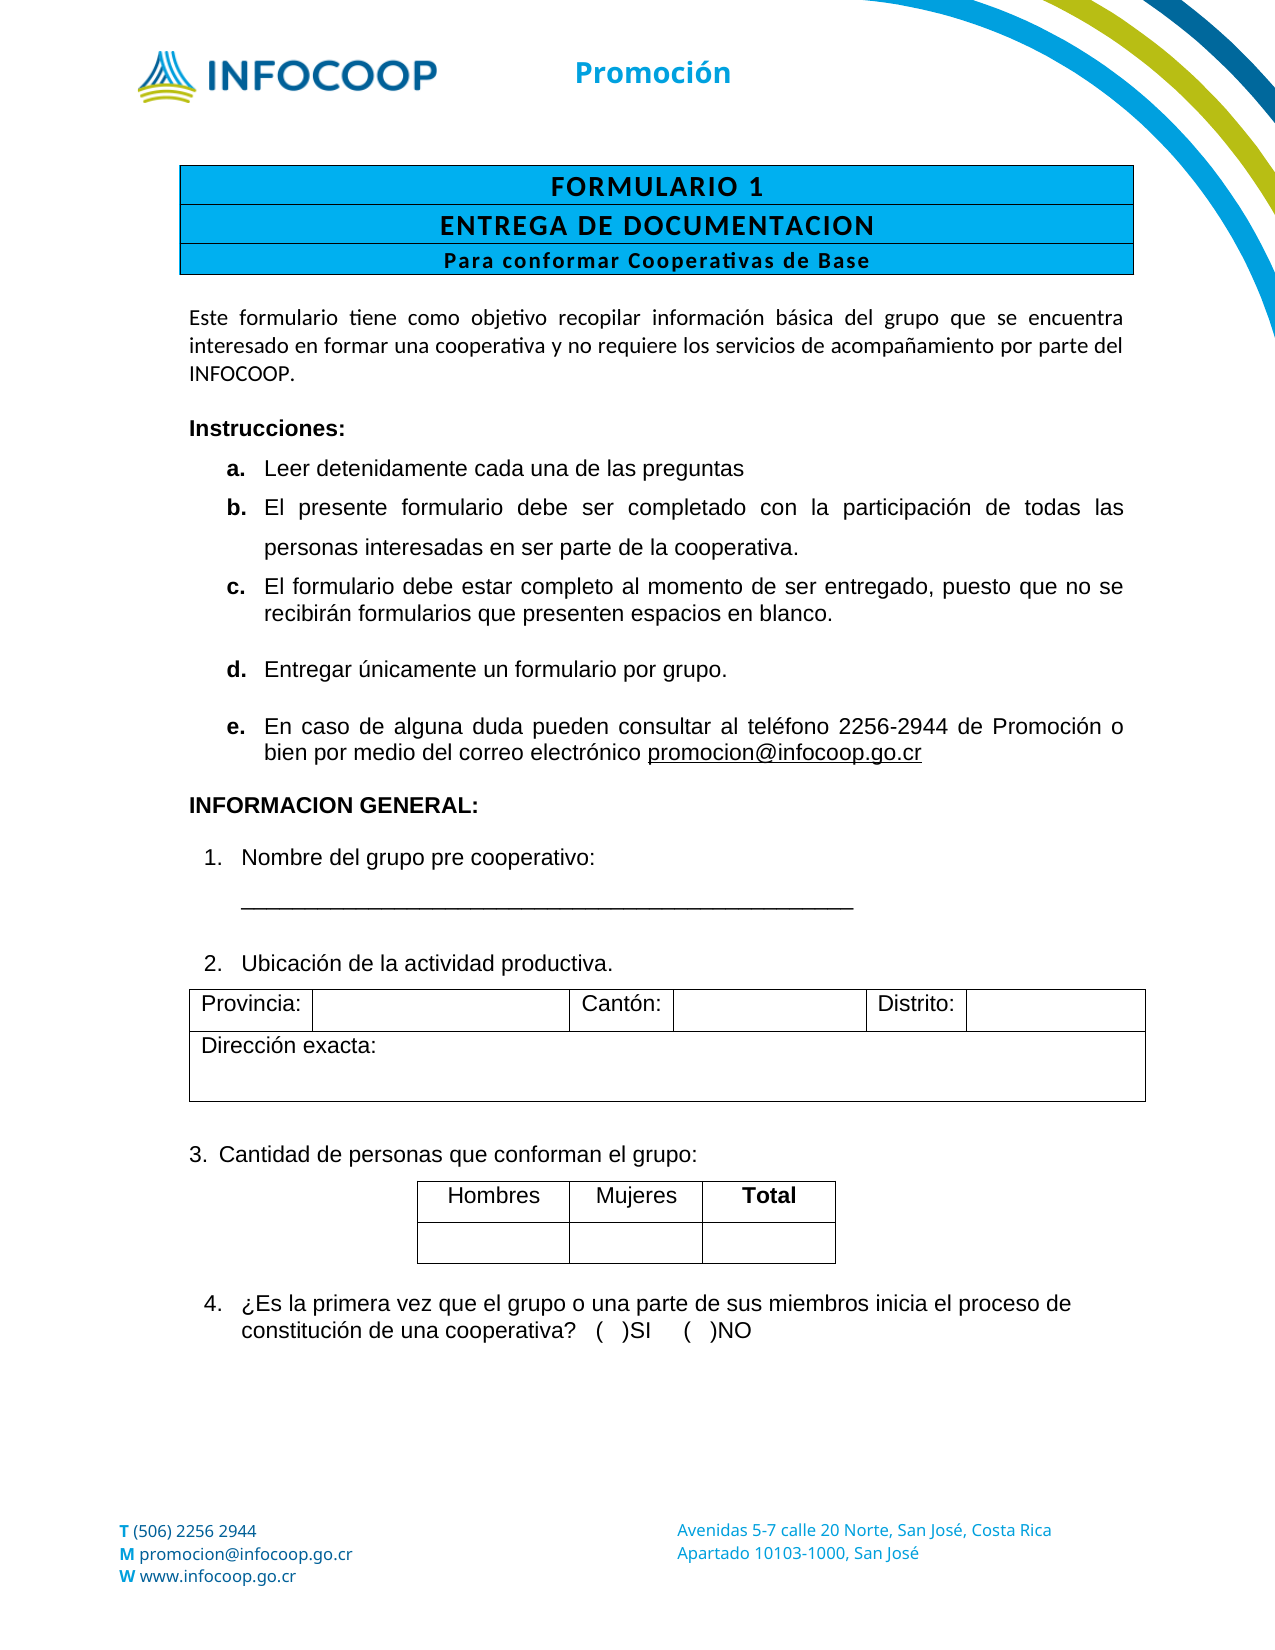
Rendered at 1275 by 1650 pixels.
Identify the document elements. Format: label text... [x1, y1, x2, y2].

table_cell [703, 1223, 835, 1263]
table_header Distrito: [867, 990, 966, 1031]
table_header [674, 990, 866, 1031]
text FORMULARIO 1 [181, 166, 1133, 204]
list Ubicación de la actividad productiva. [204, 950, 1125, 976]
text INFORMACION GENERAL: [189, 792, 1125, 818]
list Entregar únicamente un formulario por grupo. [226, 656, 1125, 682]
list En caso de alguna duda pueden consultar al teléfono 2256-2944 de Promoción o bien por medio del correo electrónico promocion@infocoop.go.cr [226, 713, 1125, 765]
table_header Mujeres [570, 1182, 702, 1222]
table_header [967, 990, 1145, 1031]
text Este formulario tiene como objetivo recopilar información básica del grupo que se encuentra interesado en formar una cooperativa y no requiere los servicios de acompañamiento por parte del INFOCOOP. [189, 303, 1125, 387]
list Leer detenidamente cada una de las preguntas [226, 455, 1125, 481]
list Cantidad de personas que conforman el grupo: [189, 1141, 1125, 1167]
list ¿Es la primera vez que el grupo o una parte de sus miembros inicia el proceso de constitución de una cooperativa? ( )SI ( )NO [204, 1290, 1125, 1343]
table_header Total [703, 1182, 835, 1222]
table_cell Dirección exacta: [190, 1032, 1145, 1101]
list El formulario debe estar completo al momento de ser entregado, puesto que no se recibirán formularios que presenten espacios en blanco. [226, 573, 1125, 626]
table_header [313, 990, 569, 1031]
text Para conformar Cooperativas de Base [181, 244, 1133, 274]
picture [137, 51, 437, 103]
table_header Cantón: [570, 990, 673, 1031]
text Instrucciones: [189, 415, 1125, 442]
table_header Provincia: [190, 990, 312, 1031]
table_header Hombres [418, 1182, 569, 1222]
table_cell [570, 1223, 702, 1263]
table_cell [418, 1223, 569, 1263]
list El presente formulario debe ser completado con la participación de todas las personas interesadas en ser parte de la cooperativa. [226, 494, 1125, 560]
text ENTREGA DE DOCUMENTACION [181, 205, 1133, 243]
list Nombre del grupo pre cooperativo: ________________________________________________ [204, 844, 1125, 910]
